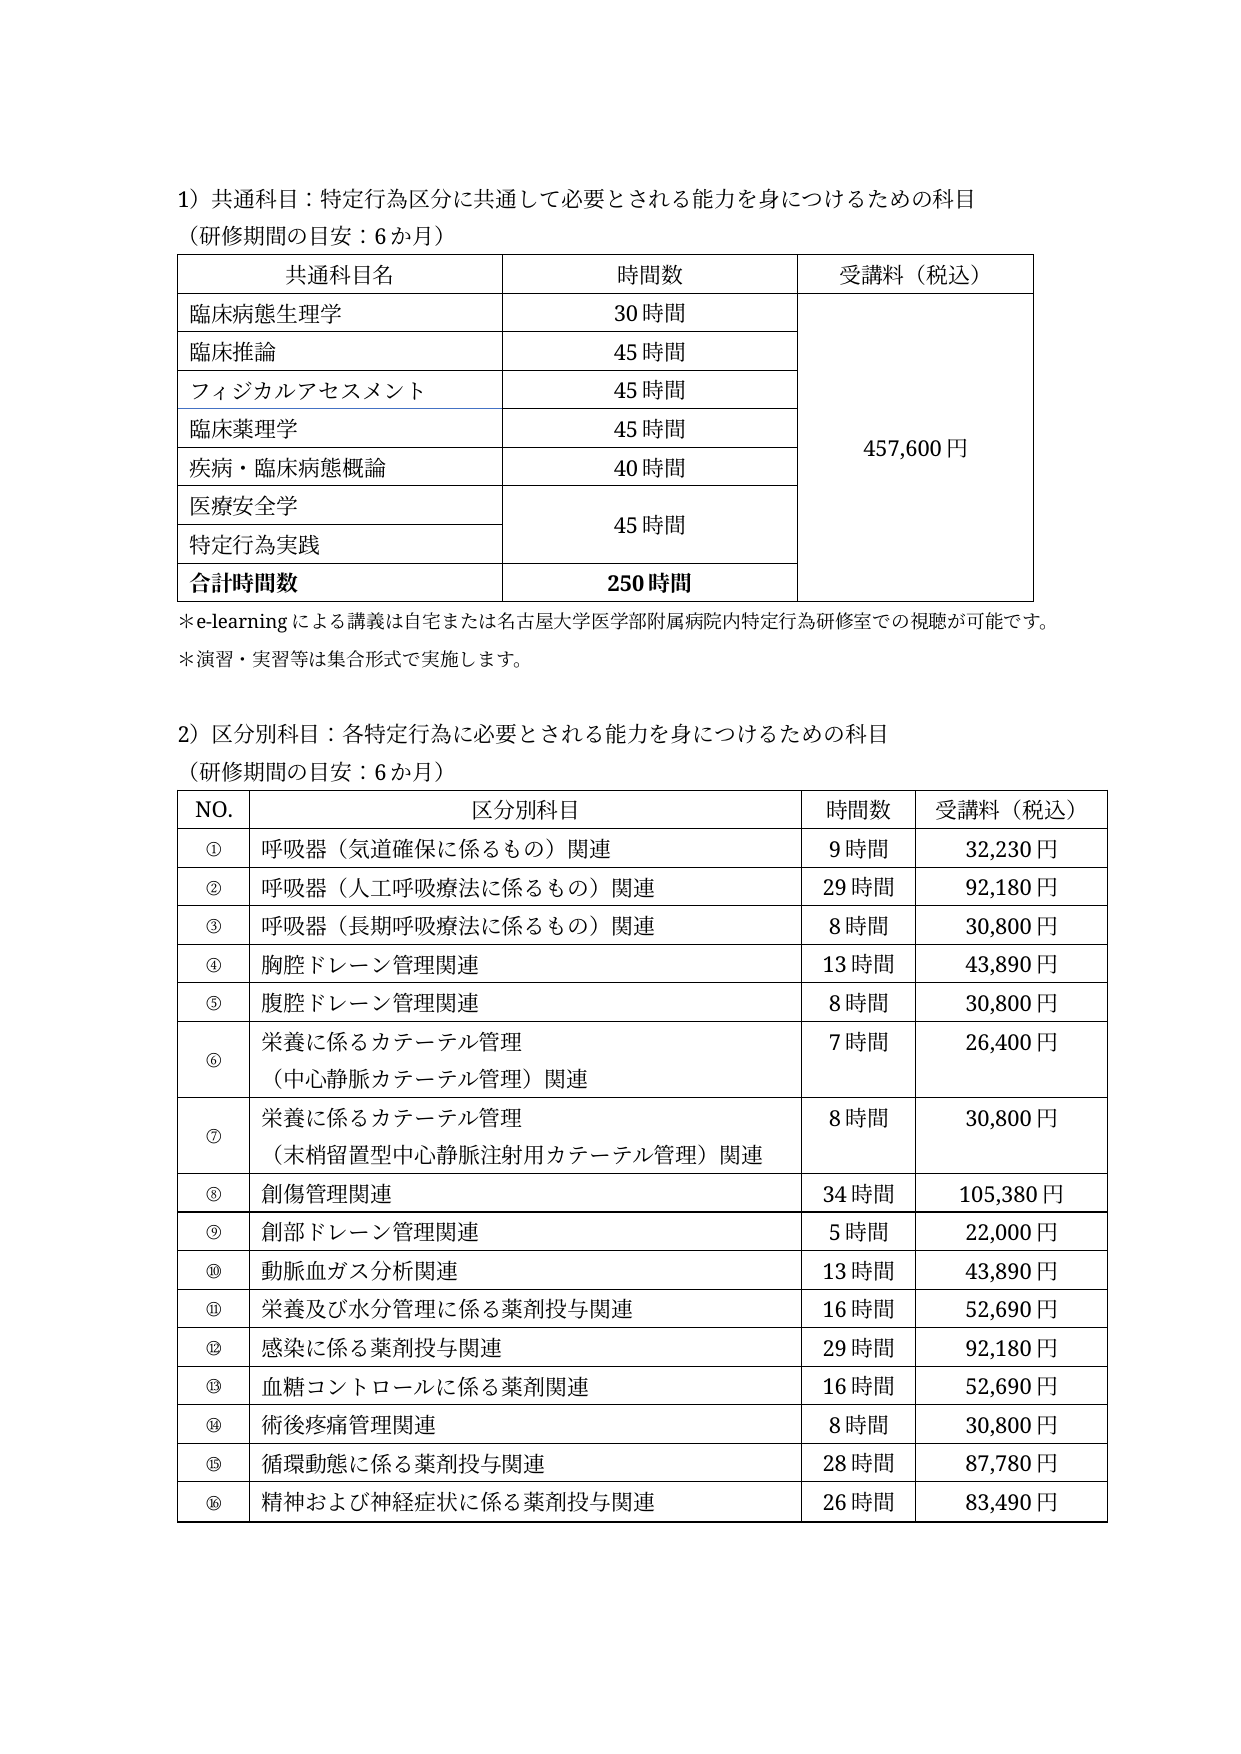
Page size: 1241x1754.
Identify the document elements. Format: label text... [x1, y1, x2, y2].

table_cell 血糖コントロールに係る薬剤関連 [250, 1367, 801, 1404]
table_cell ⑪ [178, 1290, 249, 1327]
table_cell 13時間 [802, 945, 915, 982]
table_cell 92,180円 [916, 1328, 1107, 1366]
table_cell 92,180円 [916, 868, 1107, 905]
table_cell フィジカルアセスメント [178, 371, 502, 408]
table_cell ⑩ [178, 1251, 249, 1288]
table_cell ⑦ [178, 1098, 249, 1173]
table_cell ③ [178, 906, 249, 944]
table_cell 30,800円 [916, 906, 1107, 944]
table_cell 30,800円 [916, 1405, 1107, 1443]
table_cell 腹腔ドレーン管理関連 [250, 983, 801, 1021]
table_cell 疾病・臨床病態概論 [178, 448, 502, 485]
table_header 区分別科目 [250, 791, 801, 828]
table_cell 45時間 [503, 409, 797, 447]
table_cell 8時間 [802, 983, 915, 1021]
table_header NO. [178, 791, 249, 828]
table_cell ⑯ [178, 1482, 249, 1521]
table_cell 合計時間数 [178, 564, 502, 601]
table_cell 16時間 [802, 1367, 915, 1404]
table_cell 45時間 [503, 371, 797, 408]
table_cell 30,800円 [916, 983, 1107, 1021]
table_cell 精神および神経症状に係る薬剤投与関連 [250, 1482, 801, 1521]
table_cell ④ [178, 945, 249, 982]
table_cell ⑬ [178, 1367, 249, 1404]
table_header 受講料（税込） [916, 791, 1107, 828]
table_cell 52,690円 [916, 1290, 1107, 1327]
table_cell ① [178, 829, 249, 867]
text （研修期間の目安：6か月） [177, 217, 1063, 254]
text ＊演習・実習等は集合形式で実施します。 [177, 639, 1063, 677]
table_header 時間数 [503, 255, 797, 293]
table_cell 26時間 [802, 1482, 915, 1521]
table_cell 52,690円 [916, 1367, 1107, 1404]
table_cell 8時間 [802, 906, 915, 944]
table_cell ⑭ [178, 1405, 249, 1443]
table_cell 呼吸器（気道確保に係るもの）関連 [250, 829, 801, 867]
table_cell 臨床薬理学 [178, 409, 502, 447]
table_cell 28時間 [802, 1444, 915, 1481]
table_header 共通科目名 [178, 255, 502, 293]
table_cell 栄養及び水分管理に係る薬剤投与関連 [250, 1290, 801, 1327]
table_cell 9時間 [802, 829, 915, 867]
table_cell 26,400円 [916, 1022, 1107, 1097]
table_cell ⑨ [178, 1213, 249, 1250]
table_header 時間数 [802, 791, 915, 828]
table_cell 呼吸器（長期呼吸療法に係るもの）関連 [250, 906, 801, 944]
table_cell 40時間 [503, 448, 797, 485]
table_cell 創傷管理関連 [250, 1174, 801, 1211]
table_cell 栄養に係るカテーテル管理 （中心静脈カテーテル管理）関連 [250, 1022, 801, 1097]
table_cell 循環動態に係る薬剤投与関連 [250, 1444, 801, 1481]
text （研修期間の目安：6か月） [177, 752, 1063, 789]
table_cell ⑥ [178, 1022, 249, 1097]
table_cell 8時間 [802, 1098, 915, 1173]
table_cell 30,800円 [916, 1098, 1107, 1173]
table_cell 250時間 [503, 564, 797, 601]
table_cell ② [178, 868, 249, 905]
table_cell 83,490円 [916, 1482, 1107, 1521]
table_cell ⑮ [178, 1444, 249, 1481]
table_cell 感染に係る薬剤投与関連 [250, 1328, 801, 1366]
table_cell 29時間 [802, 868, 915, 905]
table_cell ⑤ [178, 983, 249, 1021]
text 2）区分別科目：各特定行為に必要とされる能力を身につけるための科目 [177, 714, 1063, 752]
table_cell 8時間 [802, 1405, 915, 1443]
table_cell 30時間 [503, 294, 797, 331]
table_cell ⑧ [178, 1174, 249, 1211]
table_cell 16時間 [802, 1290, 915, 1327]
table_cell 7時間 [802, 1022, 915, 1097]
table_cell 45時間 [503, 486, 797, 562]
table_cell 医療安全学 [178, 486, 502, 524]
table_cell 胸腔ドレーン管理関連 [250, 945, 801, 982]
table_cell 29時間 [802, 1328, 915, 1366]
table_cell 45時間 [503, 332, 797, 370]
table_cell 32,230円 [916, 829, 1107, 867]
table_cell 臨床病態生理学 [178, 294, 502, 331]
table_cell 創部ドレーン管理関連 [250, 1213, 801, 1250]
table_cell 87,780円 [916, 1444, 1107, 1481]
table_cell 特定行為実践 [178, 525, 502, 562]
text 1）共通科目：特定行為区分に共通して必要とされる能力を身につけるための科目 [177, 179, 1063, 217]
table_cell 457,600円 [798, 294, 1033, 601]
table_cell 43,890円 [916, 945, 1107, 982]
table_cell 動脈血ガス分析関連 [250, 1251, 801, 1288]
table_cell 13時間 [802, 1251, 915, 1288]
table_header 受講料（税込） [798, 255, 1033, 293]
table_cell 22,000円 [916, 1213, 1107, 1250]
table_cell 43,890円 [916, 1251, 1107, 1288]
table_cell 105,380円 [916, 1174, 1107, 1211]
table_cell ⑫ [178, 1328, 249, 1366]
table_cell 34時間 [802, 1174, 915, 1211]
table_cell 臨床推論 [178, 332, 502, 370]
table_cell 呼吸器（人工呼吸療法に係るもの）関連 [250, 868, 801, 905]
table_cell 術後疼痛管理関連 [250, 1405, 801, 1443]
table_cell 栄養に係るカテーテル管理 （末梢留置型中心静脈注射用カテーテル管理）関連 [250, 1098, 801, 1173]
text ＊e-learningによる講義は自宅または名古屋大学医学部附属病院内特定行為研修室での視聴が可能です。 [177, 602, 1063, 639]
table_cell 5時間 [802, 1213, 915, 1250]
